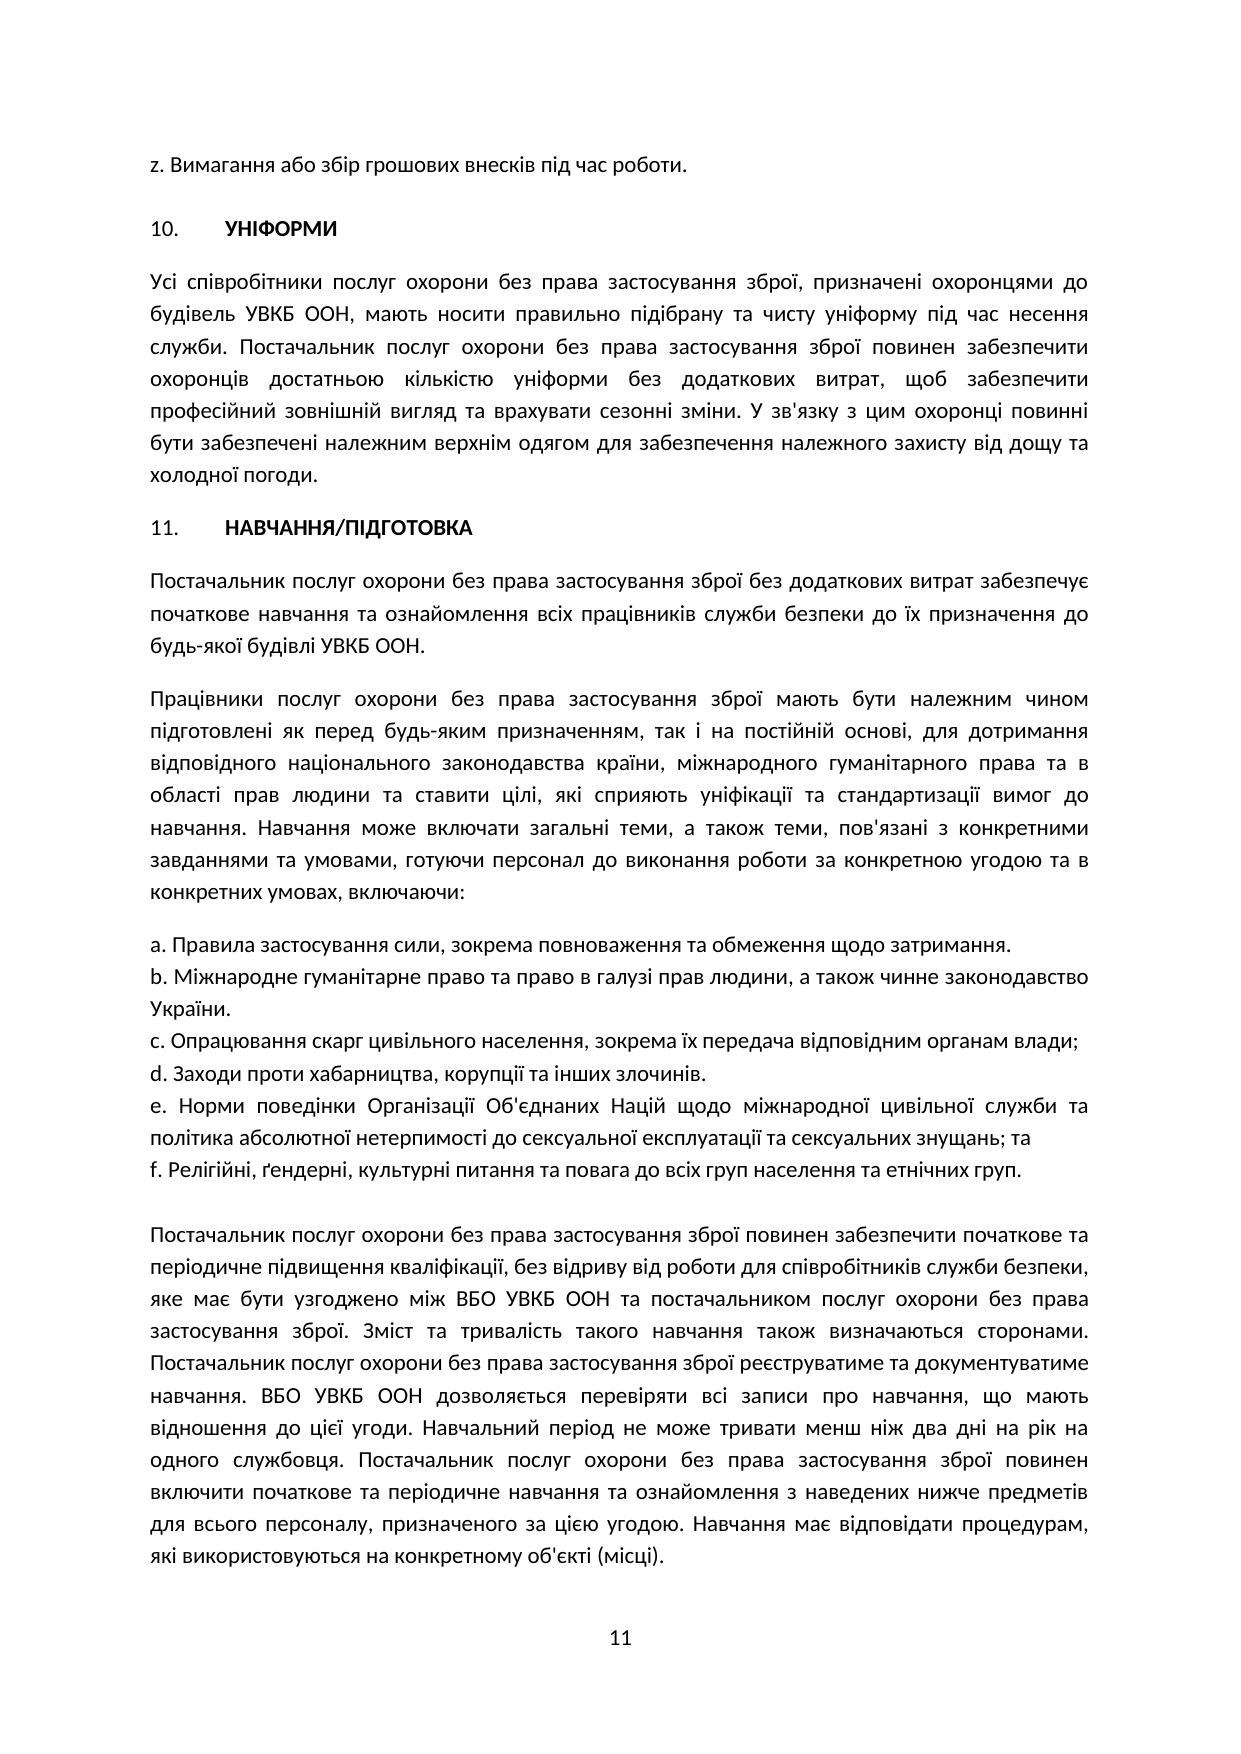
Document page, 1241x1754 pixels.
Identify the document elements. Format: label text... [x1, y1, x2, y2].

text Усі співробітники послуг охорони без права застосування зброї, призначені охоронцями до будівель УВКБ ООН, мають носити правильно підібрану та чисту уніформу під час несення служби. Постачальник послуг охорони без права застосування зброї повинен забезпечити охоронців достатньою кількістю уніформи без додаткових витрат, щоб забезпечити професійний зовнішній вигляд та врахувати сезонні зміни. У зв'язку з цим охоронці повинні бути забезпечені належним верхнім одягом для забезпечення належного захисту від дощу та холодної погоди. [150, 267, 1090, 488]
text Працівники послуг охорони без права застосування зброї мають бути належним чином підготовлені як перед будь-яким призначенням, так і на постійній основі, для дотримання відповідного національного законодавства країни, міжнародного гуманітарного права та в області прав людини та ставити цілі, які сприяють уніфікації та стандартизації вимог до навчання. Навчання може включати загальні теми, а також теми, пов'язані з конкретними завданнями та умовами, готуючи персонал до виконання роботи за конкретною угодою та в конкретних умовах, включаючи: [150, 684, 1090, 905]
text Постачальник послуг охорони без права застосування зброї без додаткових витрат забезпечує початкове навчання та ознайомлення всіх працівників служби безпеки до їх призначення до будь-якої будівлі УВКБ ООН. [150, 567, 1090, 659]
text d. Заходи проти хабарництва, корупції та інших злочинів. [150, 1059, 1090, 1087]
text e. Норми поведінки Організації Об'єднаних Націй щодо міжнародної цивільної служби та політика абсолютної нетерпимості до сексуальної експлуатації та сексуальних знущань; та [150, 1091, 1090, 1151]
text Постачальник послуг охорони без права застосування зброї повинен забезпечити початкове та періодичне підвищення кваліфікації, без відриву від роботи для співробітників служби безпеки, яке має бути узгоджено між ВБО УВКБ ООН та постачальником послуг охорони без права застосування зброї. Зміст та тривалість такого навчання також визначаються сторонами. Постачальник послуг охорони без права застосування зброї реєструватиме та документуватиме навчання. ВБО УВКБ ООН дозволяється перевіряти всі записи про навчання, що мають відношення до цієї угоди. Навчальний період не може тривати менш ніж два дні на рік на одного службовця. Постачальник послуг охорони без права застосування зброї повинен включити початкове та періодичне навчання та ознайомлення з наведених нижче предметів для всього персоналу, призначеного за цією угодою. Навчання має відповідати процедурам, які використовуються на конкретному об'єкті (місці). [150, 1220, 1090, 1570]
text a. Правила застосування сили, зокрема повноваження та обмеження щодо затримання. [150, 930, 1090, 958]
list УНІФОРМИ [150, 214, 1090, 242]
text f. Релігійні, ґендерні, культурні питання та повага до всіх груп населення та етнічних груп. [150, 1155, 1090, 1183]
text b. Міжнародне гуманітарне право та право в галузі прав людини, а також чинне законодавство України. [150, 962, 1090, 1022]
list НАВЧАННЯ/ПІДГОТОВКА [150, 513, 1090, 542]
text z. Вимагання або збір грошових внесків під час роботи. [150, 150, 1090, 178]
text c. Опрацювання скарг цивільного населення, зокрема їх передача відповідним органам влади; [150, 1027, 1090, 1055]
